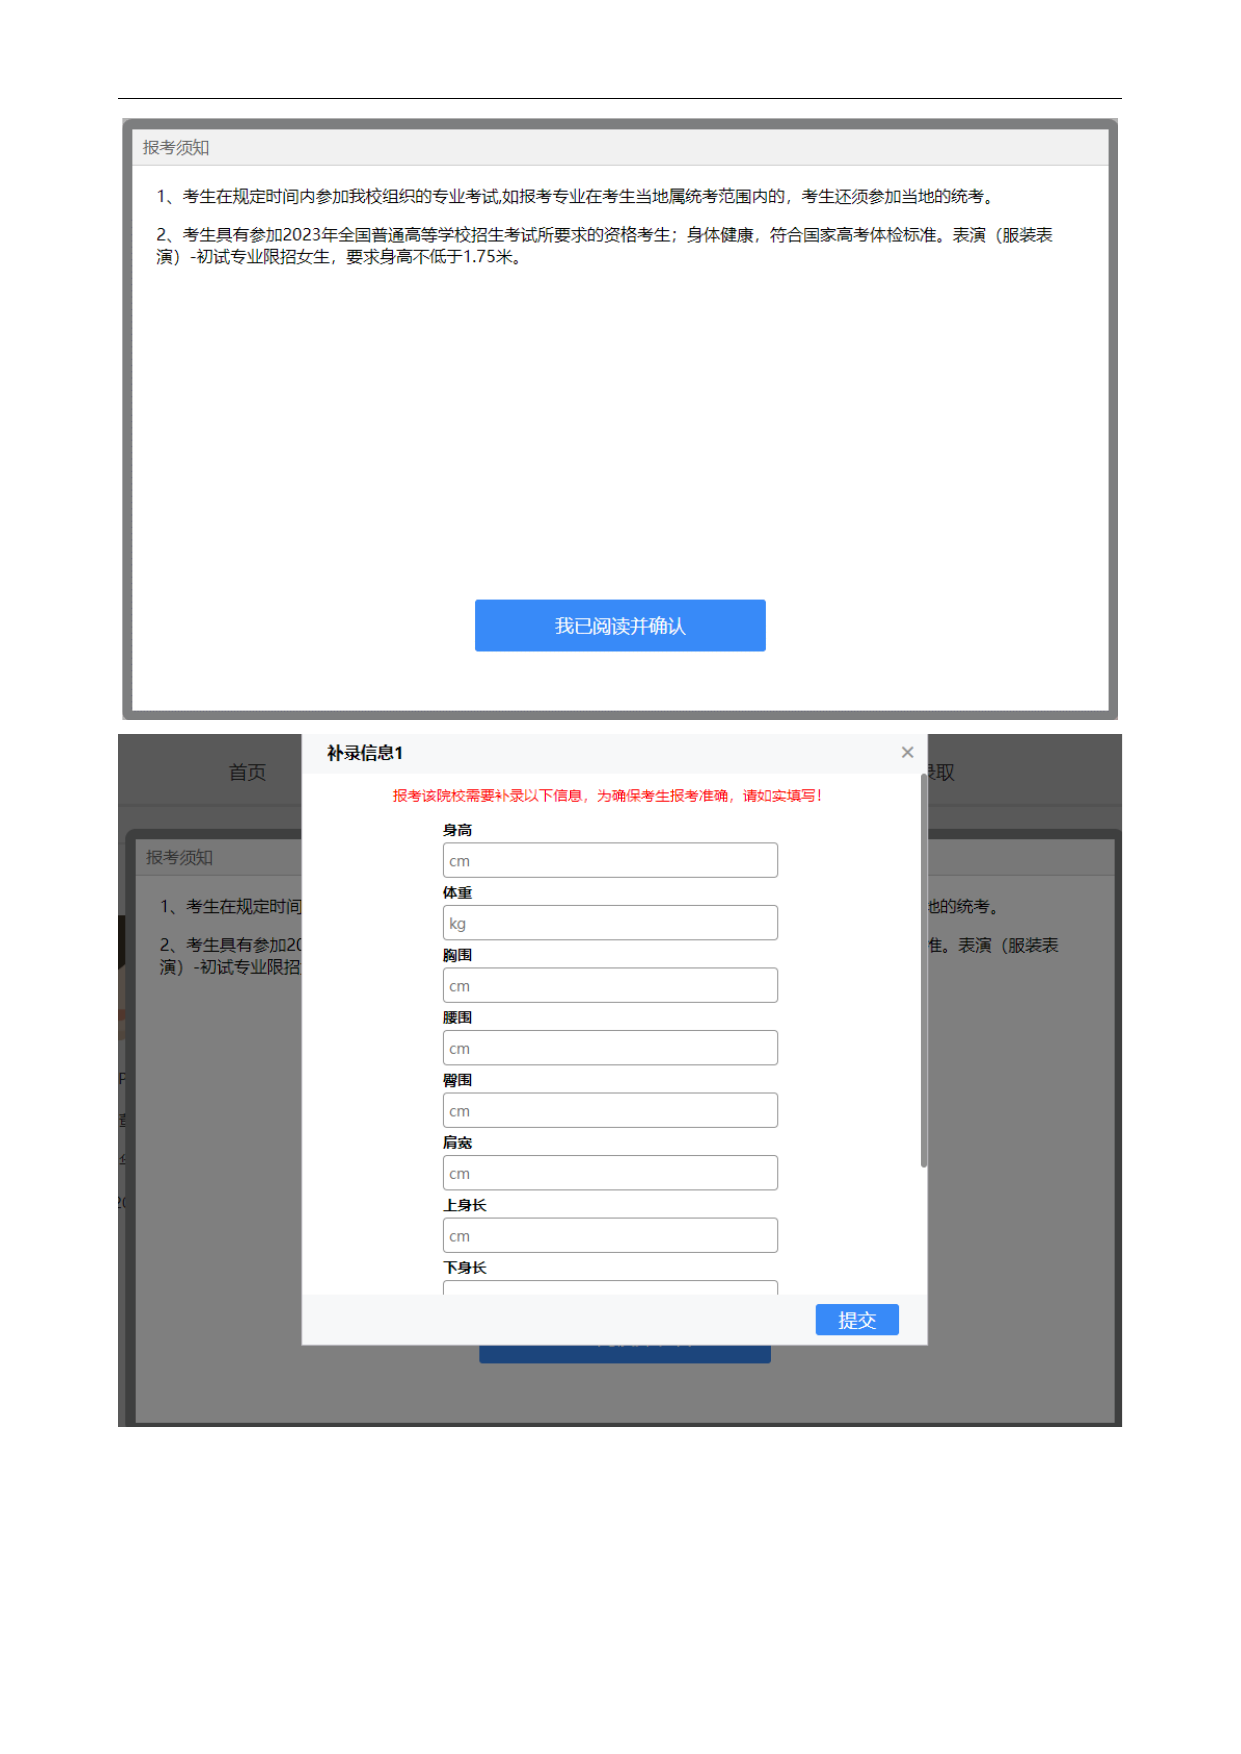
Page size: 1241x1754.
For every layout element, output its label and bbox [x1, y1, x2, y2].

picture [118, 734, 1123, 1427]
picture [122, 118, 1118, 720]
